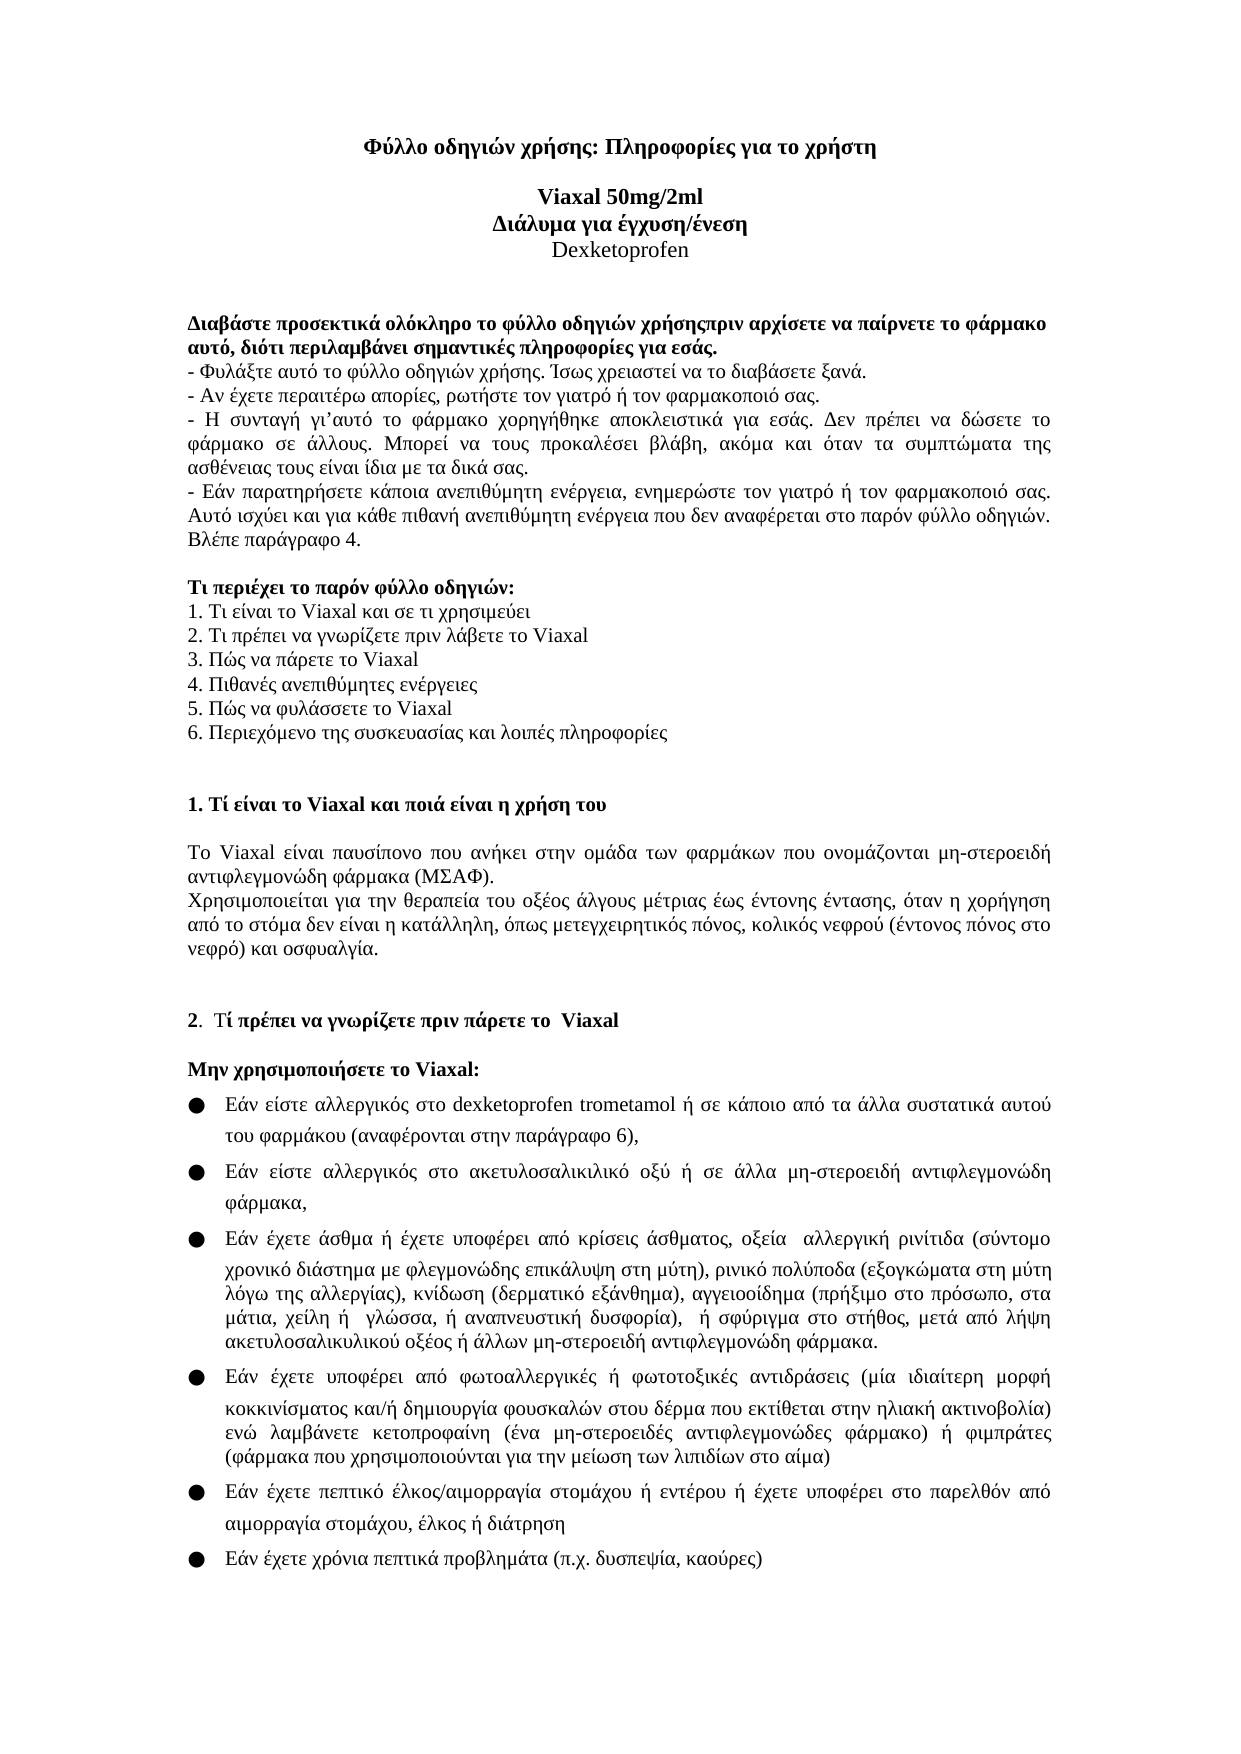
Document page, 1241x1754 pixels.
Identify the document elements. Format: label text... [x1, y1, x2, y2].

list Εάν είστε αλλεργικός στο ακετυλοσαλικιλικό οξύ ή σε άλλα μη-στεροειδή αντιφλεγμονώδη φάρμακα, [187, 1147, 1053, 1214]
text - Φυλάξτε αυτό το φύλλο οδηγιών χρήσης. Ίσως χρειαστεί να το διαβάσετε ξανά. [187, 359, 1053, 383]
list Εάν έχετε πεπτικό έλκος/αιμορραγία στομάχου ή εντέρου ή έχετε υποφέρει στο παρελθόν από αιμορραγία στομάχου, έλκος ή διάτρηση [187, 1468, 1053, 1535]
text - Αν έχετε περαιτέρω απορίες, ρωτήστε τον γιατρό ή τον φαρμακοποιό σας. [187, 383, 1053, 407]
text 2. Τι πρέπει να γνωρίζετε πριν λάβετε το Viaxal [187, 623, 1053, 647]
text 3. Πώς να πάρετε το Viaxal [187, 647, 1053, 671]
list Εάν έχετε υποφέρει από φωτοαλλεργικές ή φωτοτοξικές αντιδράσεις (μία ιδιαίτερη μορφή κοκκινίσματος και/ή δημιουργία φουσκαλών στου δέρμα που εκτίθεται στην ηλιακή ακτινοβολία) ενώ λαμβάνετε κετοπροφαίνη (ένα μη-στεροειδές αντιφλεγμονώδες φάρμακο) ή φιμπράτες (φάρμακα που χρησιμοποιούνται για την μείωση των λιπιδίων στο αίμα) [187, 1353, 1053, 1468]
text Dexketoprofen [187, 236, 1053, 262]
title Φύλλο οδηγιών χρήσης: Πληροφορίες για το χρήστη [187, 133, 1053, 159]
list Εάν έχετε άσθμα ή έχετε υποφέρει από κρίσεις άσθματος, οξεία αλλεργική ρινίτιδα (σύντομο χρονικό διάστημα με φλεγμονώδης επικάλυψη στη μύτη), ρινικό πολύποδα (εξογκώματα στη μύτη λόγω της αλλεργίας), κνίδωση (δερματικό εξάνθημα), αγγειοοίδημα (πρήξιμο στο πρόσωπο, στα μάτια, χείλη ή γλώσσα, ή αναπνευστική δυσφορία), ή σφύριγμα στο στήθος, μετά από λήψη ακετυλοσαλικυλικού οξέος ή άλλων μη-στεροειδή αντιφλεγμονώδη φάρμακα. [187, 1214, 1053, 1353]
text Διάλυμα για έγχυση/ένεση [187, 210, 1053, 236]
text 1. Τί είναι το Viaxal και ποιά είναι η χρήση του [187, 792, 1053, 816]
text - Η συνταγή γι’αυτό το φάρμακο χορηγήθηκε αποκλειστικά για εσάς. Δεν πρέπει να δώσετε το φάρμακο σε άλλους. Μπορεί να τους προκαλέσει βλάβη, ακόμα και όταν τα συμπτώματα της ασθένειας τους είναι ίδια με τα δικά σας. [187, 407, 1053, 479]
text To Viaxal είναι παυσίπονο που ανήκει στην ομάδα των φαρμάκων που ονομάζονται μη-στεροειδή αντιφλεγμονώδη φάρμακα (ΜΣΑΦ). [187, 840, 1053, 888]
text Μην χρησιμοποιήσετε το Viaxal: [187, 1056, 1053, 1081]
text - Εάν παρατηρήσετε κάποια ανεπιθύμητη ενέργεια, ενημερώστε τον γιατρό ή τον φαρμακοποιό σας. Αυτό ισχύει και για κάθε πιθανή ανεπιθύμητη ενέργεια που δεν αναφέρεται στο παρόν φύλλο οδηγιών. Βλέπε παράγραφο 4. [187, 479, 1053, 551]
text Viaxal 50mg/2ml [187, 183, 1053, 210]
list Εάν είστε αλλεργικός στο dexketoprofen trometamol ή σε κάποιο από τα άλλα συστατικά αυτού του φαρμάκου (αναφέρονται στην παράγραφο 6), [187, 1081, 1053, 1147]
text Χρησιμοποιείται για την θεραπεία του οξέος άλγους μέτριας έως έντονης έντασης, όταν η χορήγηση από το στόμα δεν είναι η κατάλληλη, όπως μετεγχειρητικός πόνος, κολικός νεφρού (έντονος πόνος στο νεφρό) και οσφυαλγία. [187, 888, 1053, 960]
text 4. Πιθανές ανεπιθύμητες ενέργειες [187, 671, 1053, 696]
list Εάν έχετε χρόνια πεπτικά προβλημάτα (π.χ. δυσπεψία, καούρες) [187, 1535, 1053, 1577]
text Διαβάστε προσεκτικά ολόκληρο το φύλλο οδηγιών χρήσηςπριν αρχίσετε να παίρνετε το φάρμακο αυτό, διότι περιλαμβάνει σημαντικές πληροφορίες για εσάς. [187, 311, 1053, 359]
text 6. Περιεχόμενο της συσκευασίας και λοιπές πληροφορίες [187, 719, 1053, 744]
text 5. Πώς να φυλάσσετε το Viaxal [187, 696, 1053, 719]
text Τι περιέχει το παρόν φύλλο οδηγιών: [187, 575, 1053, 599]
text 2. Τί πρέπει να γνωρίζετε πριν πάρετε το Viaxal [187, 1008, 1053, 1032]
text 1. Τι είναι το Viaxal και σε τι χρησιμεύει [187, 599, 1053, 623]
